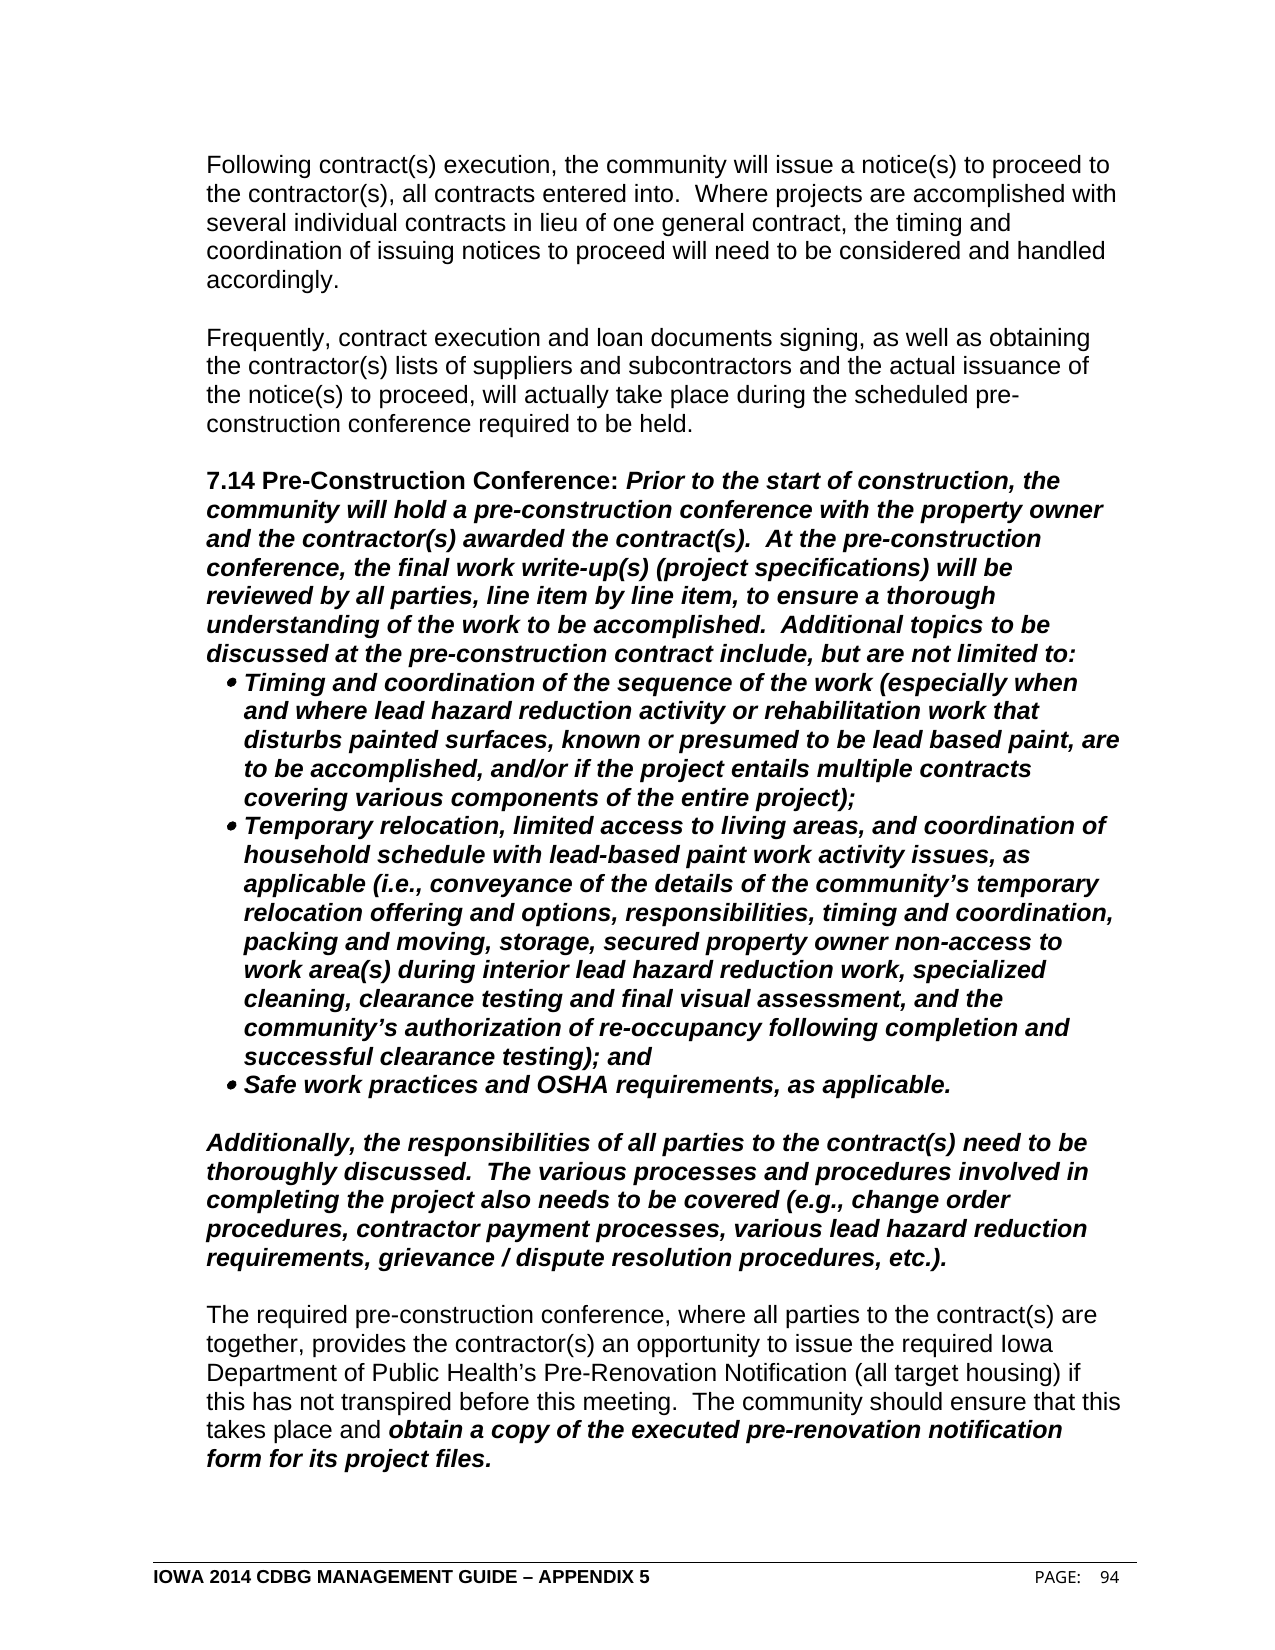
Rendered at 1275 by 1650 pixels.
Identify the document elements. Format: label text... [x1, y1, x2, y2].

text Following contract(s) execution, the community will issue a notice(s) to proceed to the contractor(s), all contracts entered into. Where projects are accomplished with several individual contracts in lieu of one general contract, the timing and coordination of issuing notices to proceed will need to be considered and handled accordingly. [206, 150, 1125, 294]
text The required pre-construction conference, where all parties to the contract(s) are together, provides the contractor(s) an opportunity to issue the required Iowa Department of Public Health’s Pre-Renovation Notification (all target housing) if this has not transpired before this meeting. The community should ensure that this takes place and obtain a copy of the executed pre-renovation notification form for its project files. [206, 1300, 1125, 1473]
list Safe work practices and OSHA requirements, as applicable. [225, 1070, 1125, 1099]
text 7.14 Pre-Construction Conference: Prior to the start of construction, the community will hold a pre-construction conference with the property owner and the contractor(s) awarded the contract(s). At the pre-construction conference, the final work write-up(s) (project specifications) will be reviewed by all parties, line item by line item, to ensure a thorough understanding of the work to be accomplished. Additional topics to be discussed at the pre-construction contract include, but are not limited to: [206, 466, 1125, 667]
text Frequently, contract execution and loan documents signing, as well as obtaining the contractor(s) lists of suppliers and subcontractors and the actual issuance of the notice(s) to proceed, will actually take place during the scheduled pre-construction conference required to be held. [206, 322, 1125, 437]
list Temporary relocation, limited access to living areas, and coordination of household schedule with lead-based paint work activity issues, as applicable (i.e., conveyance of the details of the community’s temporary relocation offering and options, responsibilities, timing and coordination, packing and moving, storage, secured property owner non-access to work area(s) during interior lead hazard reduction work, specialized cleaning, clearance testing and final visual assessment, and the community’s authorization of re-occupancy following completion and successful clearance testing); and [225, 811, 1125, 1070]
text Additionally, the responsibilities of all parties to the contract(s) need to be thoroughly discussed. The various processes and procedures involved in completing the project also needs to be covered (e.g., change order procedures, contractor payment processes, various lead hazard reduction requirements, grievance / dispute resolution procedures, etc.). [206, 1128, 1125, 1272]
list Timing and coordination of the sequence of the work (especially when and where lead hazard reduction activity or rehabilitation work that disturbs painted surfaces, known or presumed to be lead based paint, are to be accomplished, and/or if the project entails multiple contracts covering various components of the entire project); [225, 667, 1125, 811]
